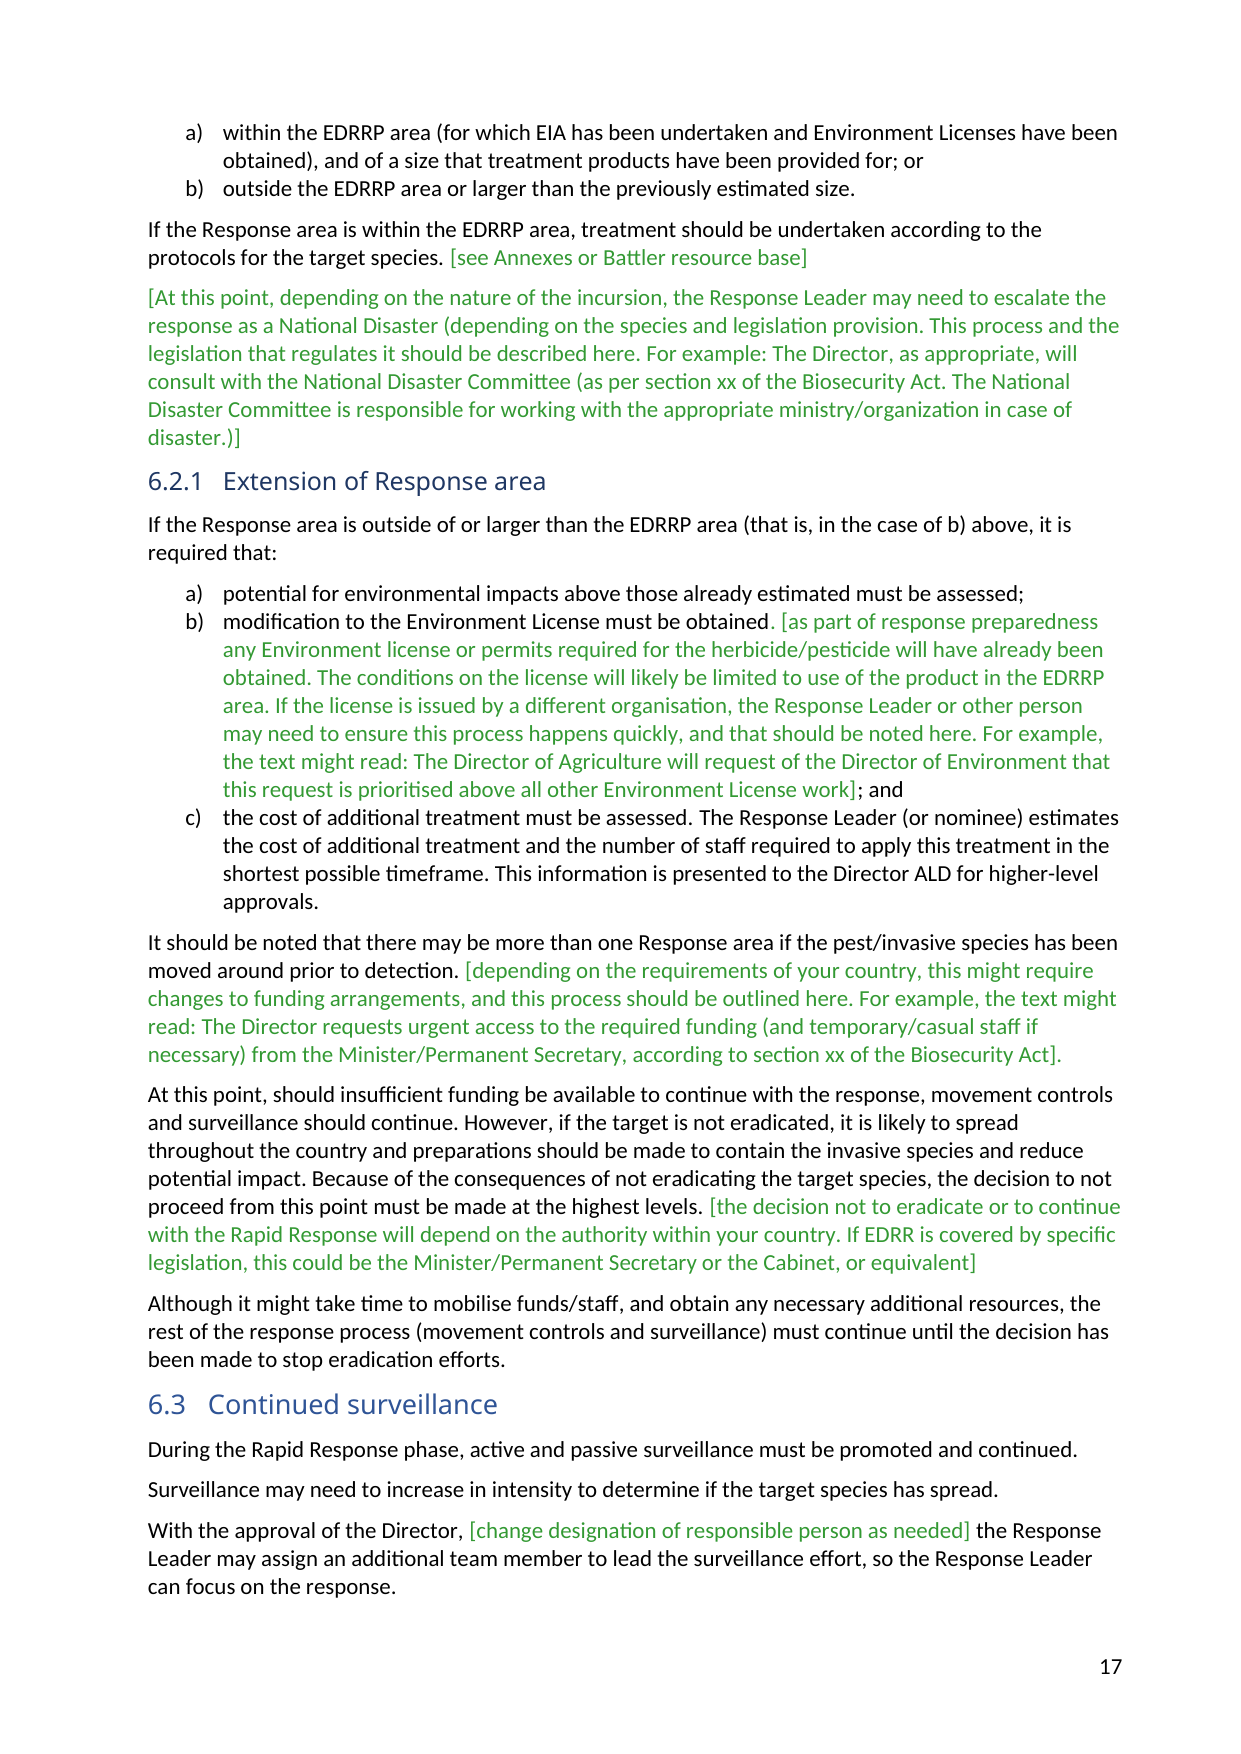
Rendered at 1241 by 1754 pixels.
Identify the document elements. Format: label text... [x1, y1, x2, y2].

list outside the EDRRP area or larger than the previously estimated size. [185, 174, 1122, 202]
text If the Response area is outside of or larger than the EDRRP area (that is, in the case of b) above, it is required that: [148, 510, 1122, 566]
text Although it might take time to mobilise funds/staff, and obtain any necessary additional resources, the rest of the response process (movement controls and surveillance) must continue until the decision has been made to stop eradication efforts. [148, 1289, 1122, 1373]
subtitle Continued surveillance [148, 1386, 1122, 1422]
list within the EDRRP area (for which EIA has been undertaken and Environment Licenses have been obtained), and of a size that treatment products have been provided for; or [185, 118, 1122, 174]
text It should be noted that there may be more than one Response area if the pest/invasive species has been moved around prior to detection. [depending on the requirements of your country, this might require changes to funding arrangements, and this process should be outlined here. For example, the text might read: The Director requests urgent access to the required funding (and temporary/casual staff if necessary) from the Minister/Permanent Secretary, according to section xx of the Biosecurity Act]. [148, 928, 1122, 1068]
text With the approval of the Director, [change designation of responsible person as needed] the Response Leader may assign an additional team member to lead the surveillance effort, so the Response Leader can focus on the response. [148, 1516, 1122, 1600]
text Surveillance may need to increase in intensity to determine if the target species has spread. [148, 1475, 1122, 1503]
text [At this point, depending on the nature of the incursion, the Response Leader may need to escalate the response as a National Disaster (depending on the species and legislation provision. This process and the legislation that regulates it should be described here. For example: The Director, as appropriate, will consult with the National Disaster Committee (as per section xx of the Biosecurity Act. The National Disaster Committee is responsible for working with the appropriate ministry/organization in case of disaster.)] [148, 283, 1122, 451]
text At this point, should insufficient funding be available to continue with the response, movement controls and surveillance should continue. However, if the target is not eradicated, it is likely to spread throughout the country and preparations should be made to contain the invasive species and reduce potential impact. Because of the consequences of not eradicating the target species, the decision to not proceed from this point must be made at the highest levels. [the decision not to eradicate or to continue with the Rapid Response will depend on the authority within your country. If EDRR is covered by specific legislation, this could be the Minister/Permanent Secretary or the Cabinet, or equivalent] [148, 1080, 1122, 1276]
text During the Rapid Response phase, active and passive surveillance must be promoted and continued. [148, 1435, 1122, 1463]
list modification to the Environment License must be obtained. [as part of response preparedness any Environment license or permits required for the herbicide/pesticide will have already been obtained. The conditions on the license will likely be limited to use of the product in the EDRRP area. If the license is issued by a different organisation, the Response Leader or other person may need to ensure this process happens quickly, and that should be noted here. For example, the text might read: The Director of Agriculture will request of the Director of Environment that this request is prioritised above all other Environment License work]; and [185, 607, 1122, 803]
subtitle Extension of Response area [148, 464, 1122, 498]
list the cost of additional treatment must be assessed. The Response Leader (or nominee) estimates the cost of additional treatment and the number of staff required to apply this treatment in the shortest possible timeframe. This information is presented to the Director ALD for higher-level approvals. [185, 803, 1122, 915]
list potential for environmental impacts above those already estimated must be assessed; [185, 579, 1122, 607]
text If the Response area is within the EDRRP area, treatment should be undertaken according to the protocols for the target species. [see Annexes or Battler resource base] [148, 215, 1122, 271]
